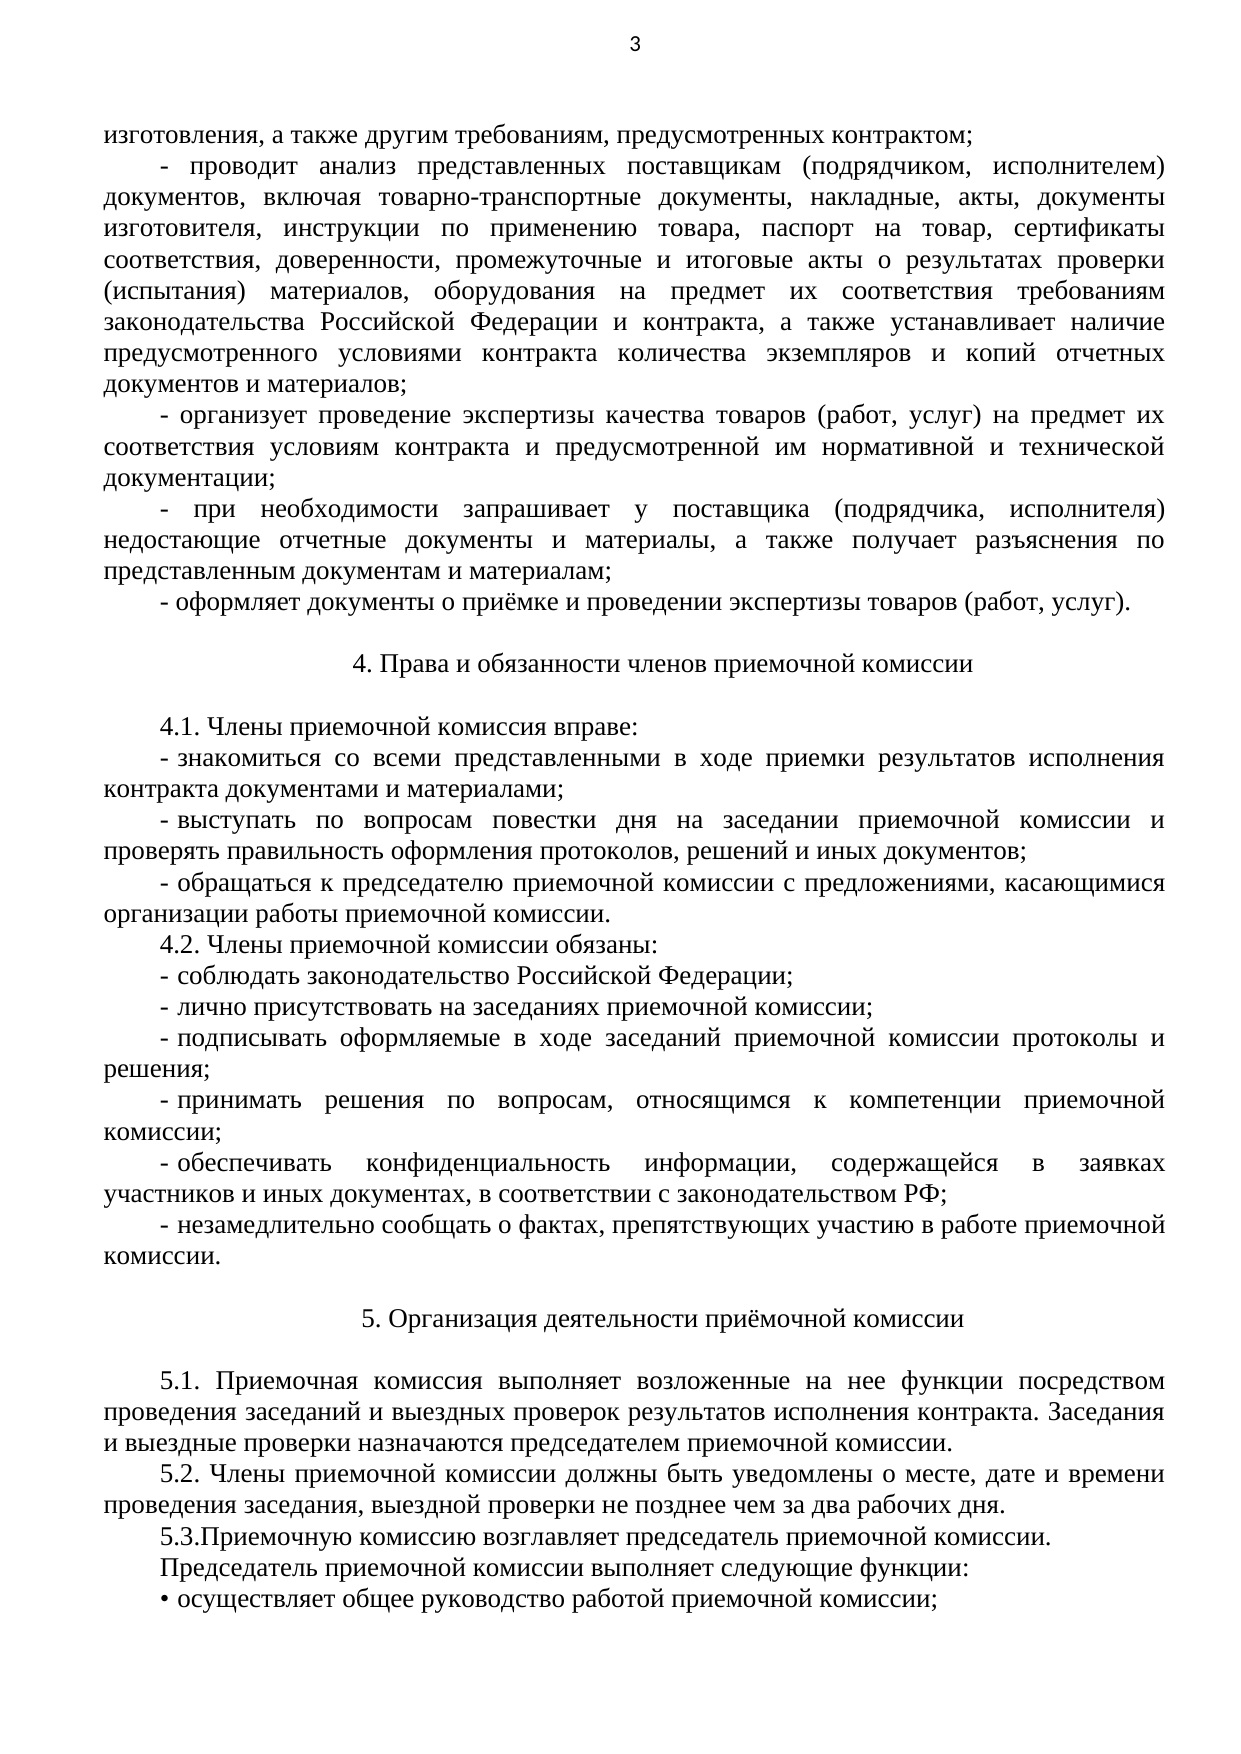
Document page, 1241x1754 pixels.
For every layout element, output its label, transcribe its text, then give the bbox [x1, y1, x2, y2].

text - соблюдать законодательство Российской Федерации; [103, 959, 1166, 990]
text - оформляет документы о приёмке и проведении экспертизы товаров (работ, услуг). [103, 585, 1166, 616]
text - принимать решения по вопросам, относящимся к компетенции приемочной комиссии; [103, 1084, 1166, 1146]
text Председатель приемочной комиссии выполняет следующие функции: [103, 1551, 1166, 1582]
text 5.1. Приемочная комиссия выполняет возложенные на нее функции посредством проведения заседаний и выездных проверок результатов исполнения контракта. Заседания и выездные проверки назначаются председателем приемочной комиссии. [103, 1364, 1166, 1457]
text 5.2. Члены приемочной комиссии должны быть уведомлены о месте, дате и времени проведения заседания, выездной проверки не позднее чем за два рабочих дня. [103, 1457, 1166, 1520]
text 5.3.Приемочную комиссию возглавляет председатель приемочной комиссии. [103, 1520, 1166, 1551]
text 4. Права и обязанности членов приемочной комиссии [103, 648, 1166, 679]
text - при необходимости запрашивает у поставщика (подрядчика, исполнителя) недостающие отчетные документы и материалы, а также получает разъяснения по представленным документам и материалам; [103, 492, 1166, 585]
text - знакомиться со всеми представленными в ходе приемки результатов исполнения контракта документами и материалами; [103, 741, 1166, 803]
text - проводит анализ представленных поставщикам (подрядчиком, исполнителем) документов, включая товарно-транспортные документы, накладные, акты, документы изготовителя, инструкции по применению товара, паспорт на товар, сертификаты соответствия, доверенности, промежуточные и итоговые акты о результатах проверки (испытания) материалов, оборудования на предмет их соответствия требованиям законодательства Российской Федерации и контракта, а также устанавливает наличие предусмотренного условиями контракта количества экземпляров и копий отчетных документов и материалов; [103, 149, 1166, 398]
text 4.1. Члены приемочной комиссия вправе: [103, 710, 1166, 741]
text - обеспечивать конфиденциальность информации, содержащейся в заявках участников и иных документах, в соответствии с законодательством РФ; [103, 1146, 1166, 1208]
text - незамедлительно сообщать о фактах, препятствующих участию в работе приемочной комиссии. [103, 1208, 1166, 1271]
text 4.2. Члены приемочной комиссии обязаны: [103, 928, 1166, 959]
text - выступать по вопросам повестки дня на заседании приемочной комиссии и проверять правильность оформления протоколов, решений и иных документов; [103, 803, 1166, 866]
text - подписывать оформляемые в ходе заседаний приемочной комиссии протоколы и решения; [103, 1021, 1166, 1084]
text - обращаться к председателю приемочной комиссии с предложениями, касающимися организации работы приемочной комиссии. [103, 866, 1166, 928]
text • осуществляет общее руководство работой приемочной комиссии; [103, 1582, 1166, 1613]
text - организует проведение экспертизы качества товаров (работ, услуг) на предмет их соответствия условиям контракта и предусмотренной им нормативной и технической документации; [103, 398, 1166, 492]
text 5. Организация деятельности приёмочной комиссии [103, 1302, 1166, 1333]
text - лично присутствовать на заседаниях приемочной комиссии; [103, 990, 1166, 1021]
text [103, 118, 1166, 149]
